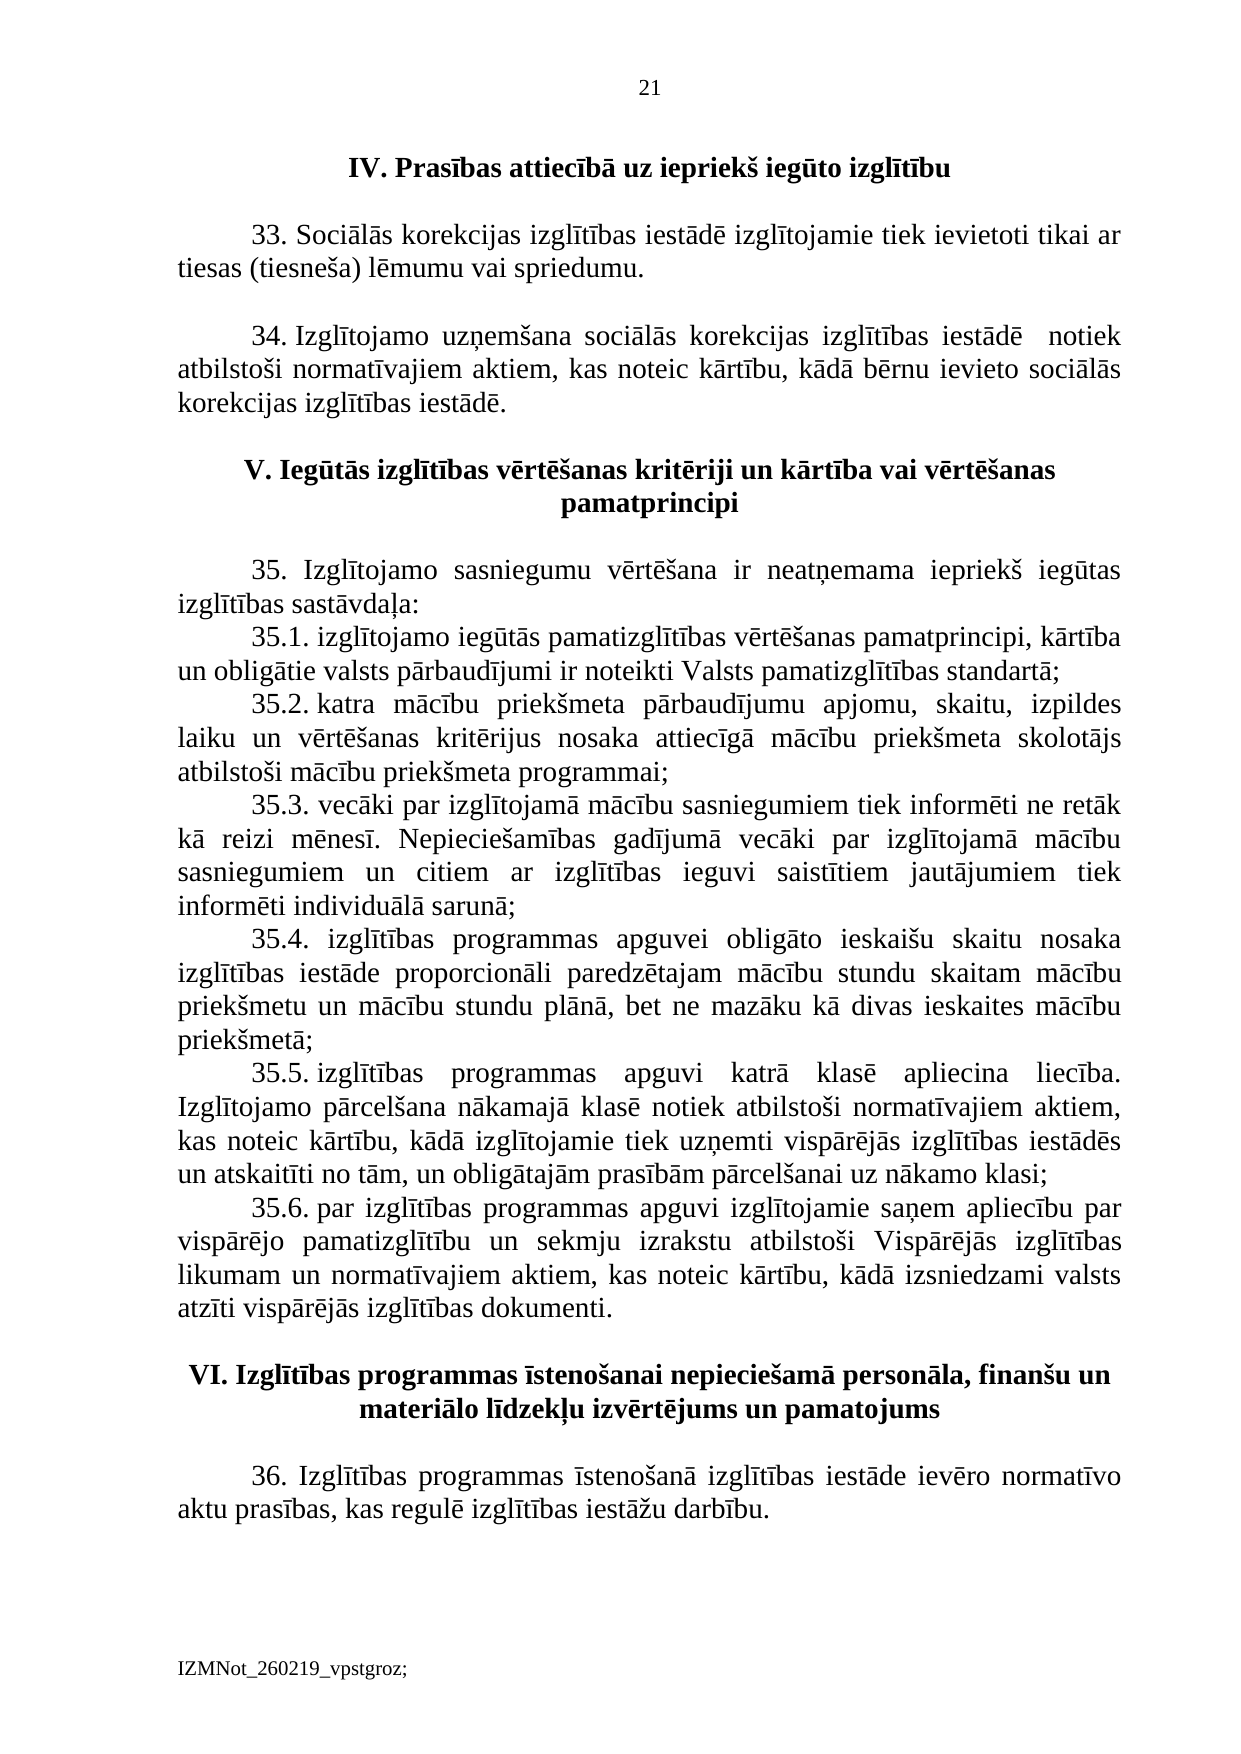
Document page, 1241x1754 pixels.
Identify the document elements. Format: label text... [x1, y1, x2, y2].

text 35. Izglītojamo sasniegumu vērtēšana ir neatņemama iepriekš iegūtas izglītības sastāvdaļa: [177, 552, 1122, 619]
text 35.5. izglītības programmas apguvi katrā klasē apliecina liecība. Izglītojamo pārcelšana nākamajā klasē notiek atbilstoši normatīvajiem aktiem, kas noteic kārtību, kādā izglītojamie tiek uzņemti vispārējās izglītības iestādēs un atskaitīti no tām, un obligātajām prasībām pārcelšanai uz nākamo klasi; [177, 1056, 1122, 1190]
text 35.3. vecāki par izglītojamā mācību sasniegumiem tiek informēti ne retāk kā reizi mēnesī. Nepieciešamības gadījumā vecāki par izglītojamā mācību sasniegumiem un citiem ar izglītības ieguvi saistītiem jautājumiem tiek informēti individuālā sarunā; [177, 787, 1122, 921]
text 35.4. izglītības programmas apguvei obligāto ieskaišu skaitu nosaka izglītības iestāde proporcionāli paredzētajam mācību stundu skaitam mācību priekšmetu un mācību stundu plānā, bet ne mazāku kā divas ieskaites mācību priekšmetā; [177, 921, 1122, 1056]
text 35.1. izglītojamo iegūtās pamatizglītības vērtēšanas pamatprincipi, kārtība un obligātie valsts pārbaudījumi ir noteikti Valsts pamatizglītības standartā; [177, 619, 1122, 687]
text IV. Prasības attiecībā uz iepriekš iegūto izglītību [177, 150, 1122, 183]
text VI. Izglītības programmas īstenošanai nepieciešamā personāla, finanšu un materiālo līdzekļu izvērtējums un pamatojums [177, 1357, 1122, 1424]
text 35.2. katra mācību priekšmeta pārbaudījumu apjomu, skaitu, izpildes laiku un vērtēšanas kritērijus nosaka attiecīgā mācību priekšmeta skolotājs atbilstoši mācību priekšmeta programmai; [177, 687, 1122, 787]
text 36. Izglītības programmas īstenošanā izglītības iestāde ievēro normatīvo aktu prasības, kas regulē izglītības iestāžu darbību. [177, 1458, 1122, 1525]
text 35.6. par izglītības programmas apguvi izglītojamie saņem apliecību par vispārējo pamatizglītību un sekmju izrakstu atbilstoši Vispārējās izglītības likumam un normatīvajiem aktiem, kas noteic kārtību, kādā izsniedzami valsts atzīti vispārējās izglītības dokumenti. [177, 1190, 1122, 1324]
text V. Iegūtās izglītības vērtēšanas kritēriji un kārtība vai vērtēšanas pamatprincipi [177, 452, 1122, 519]
text 33. Sociālās korekcijas izglītības iestādē izglītojamie tiek ievietoti tikai ar tiesas (tiesneša) lēmumu vai spriedumu. [177, 217, 1122, 284]
text 34. Izglītojamo uzņemšana sociālās korekcijas izglītības iestādē notiek atbilstoši normatīvajiem aktiem, kas noteic kārtību, kādā bērnu ievieto sociālās korekcijas izglītības iestādē. [177, 318, 1122, 418]
